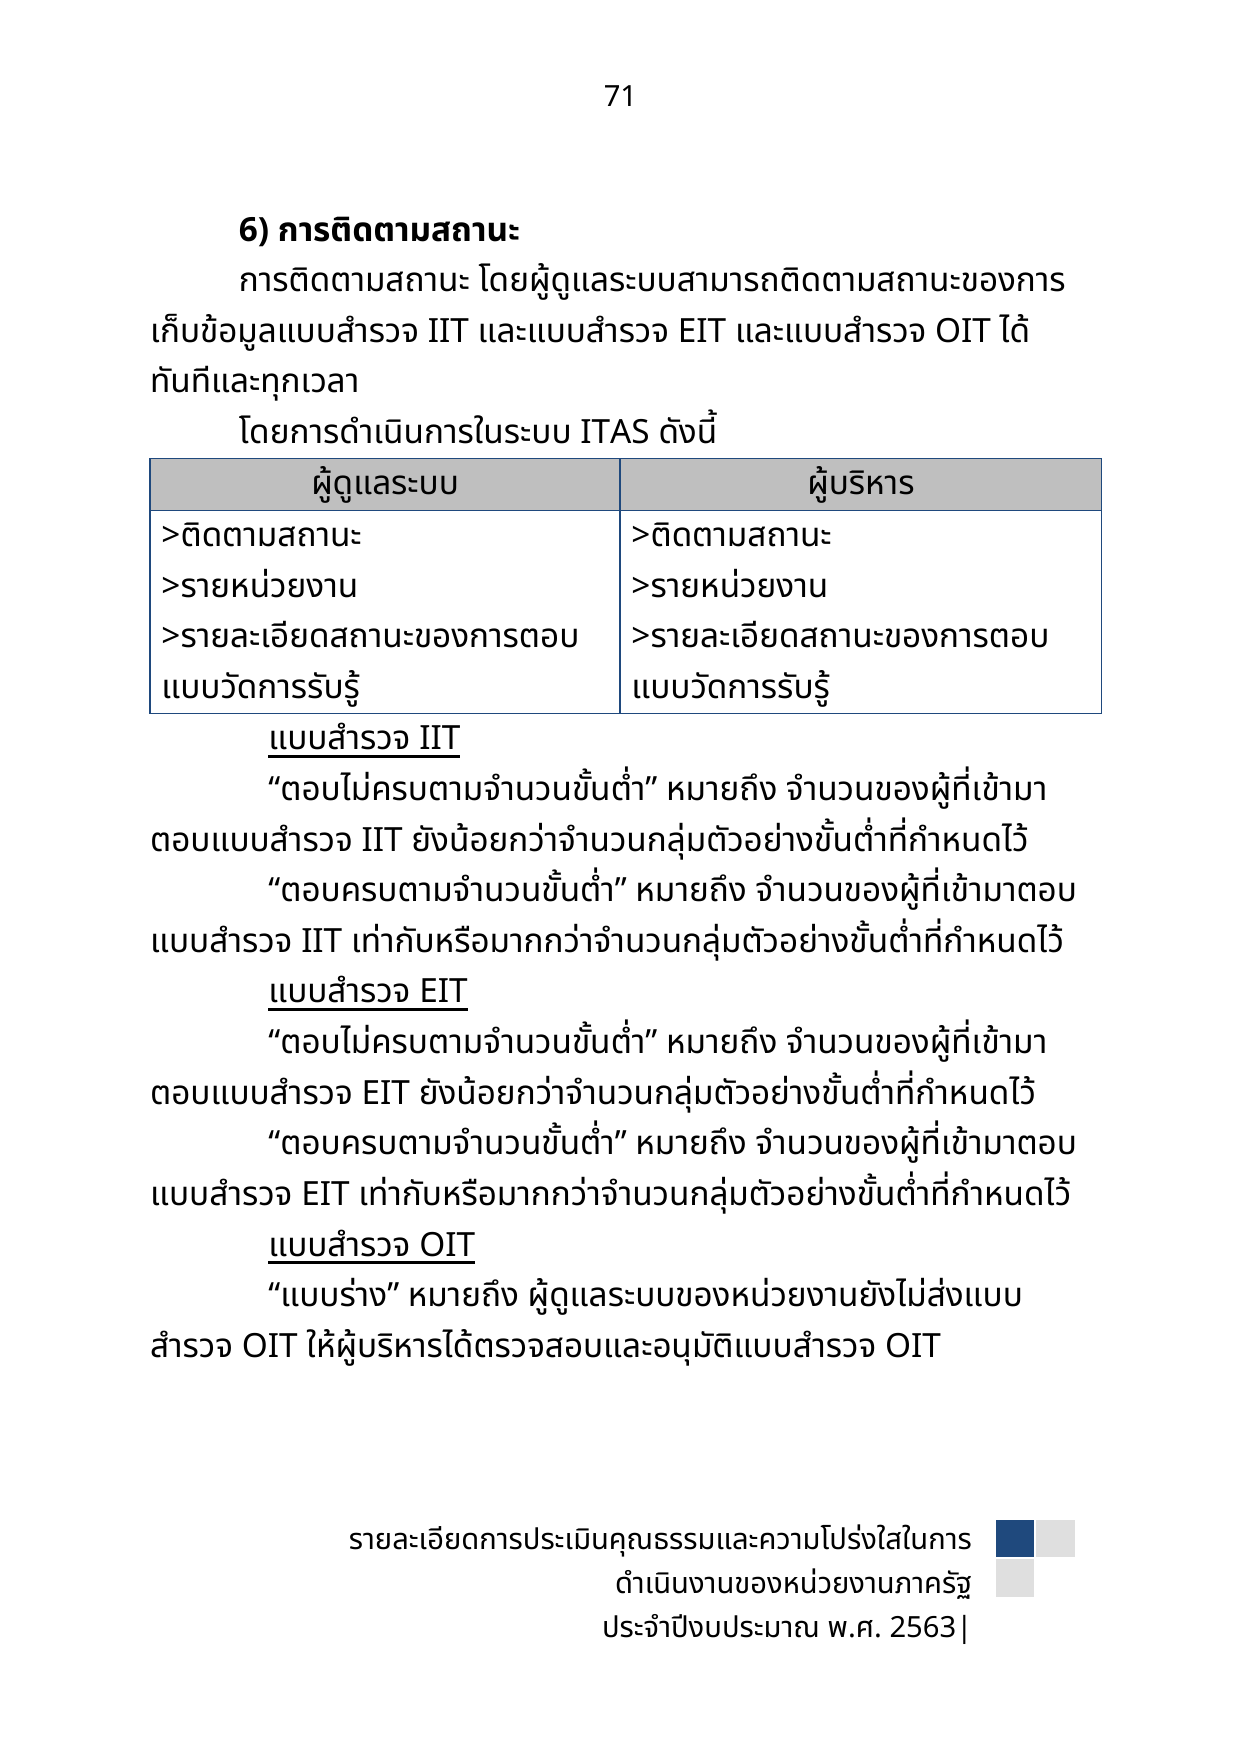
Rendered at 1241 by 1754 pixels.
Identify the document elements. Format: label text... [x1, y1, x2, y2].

table_header ผู้ดูแลระบบ [151, 459, 619, 510]
text “ตอบไม่ครบตามจำนวนขั้นต่ำ” หมายถึง จำนวนของผู้ที่เข้ามาตอบแบบสำรวจ IIT ยังน้อยกว่าจำนวนกลุ่มตัวอย่างขั้นต่ำที่กำหนดไว้ [150, 765, 1090, 866]
text 6) การติดตามสถานะ [150, 206, 1090, 256]
list แบบสำรวจ EIT [268, 967, 1090, 1018]
text “ตอบครบตามจำนวนขั้นต่ำ” หมายถึง จำนวนของผู้ที่เข้ามาตอบแบบสำรวจ EIT เท่ากับหรือมากกว่าจำนวนกลุ่มตัวอย่างขั้นต่ำที่กำหนดไว้ [150, 1119, 1090, 1220]
text โดยการดำเนินการในระบบ ITAS ดังนี้ [150, 408, 1090, 458]
text การติดตามสถานะ โดยผู้ดูแลระบบสามารถติดตามสถานะของการเก็บข้อมูลแบบสำรวจ IIT และแบบสำรวจ EIT และแบบสำรวจ OIT ได้ทันทีและทุกเวลา [150, 256, 1090, 408]
table_cell >ติดตามสถานะ >รายหน่วยงาน >รายละเอียดสถานะของการตอบแบบวัดการรับรู้ [621, 511, 1101, 713]
list แบบสำรวจ IIT [268, 714, 1090, 765]
text “แบบร่าง” หมายถึง ผู้ดูแลระบบของหน่วยงานยังไม่ส่งแบบสำรวจ OIT ให้ผู้บริหารได้ตรวจสอบและอนุมัติแบบสำรวจ OIT [150, 1271, 1090, 1372]
text “ตอบไม่ครบตามจำนวนขั้นต่ำ” หมายถึง จำนวนของผู้ที่เข้ามาตอบแบบสำรวจ EIT ยังน้อยกว่าจำนวนกลุ่มตัวอย่างขั้นต่ำที่กำหนดไว้ [150, 1018, 1090, 1119]
text “ตอบครบตามจำนวนขั้นต่ำ” หมายถึง จำนวนของผู้ที่เข้ามาตอบแบบสำรวจ IIT เท่ากับหรือมากกว่าจำนวนกลุ่มตัวอย่างขั้นต่ำที่กำหนดไว้ [150, 866, 1090, 967]
table_cell >ติดตามสถานะ >รายหน่วยงาน >รายละเอียดสถานะของการตอบแบบวัดการรับรู้ [151, 511, 619, 713]
list แบบสำรวจ OIT [268, 1220, 1090, 1271]
table_header ผู้บริหาร [621, 459, 1101, 510]
